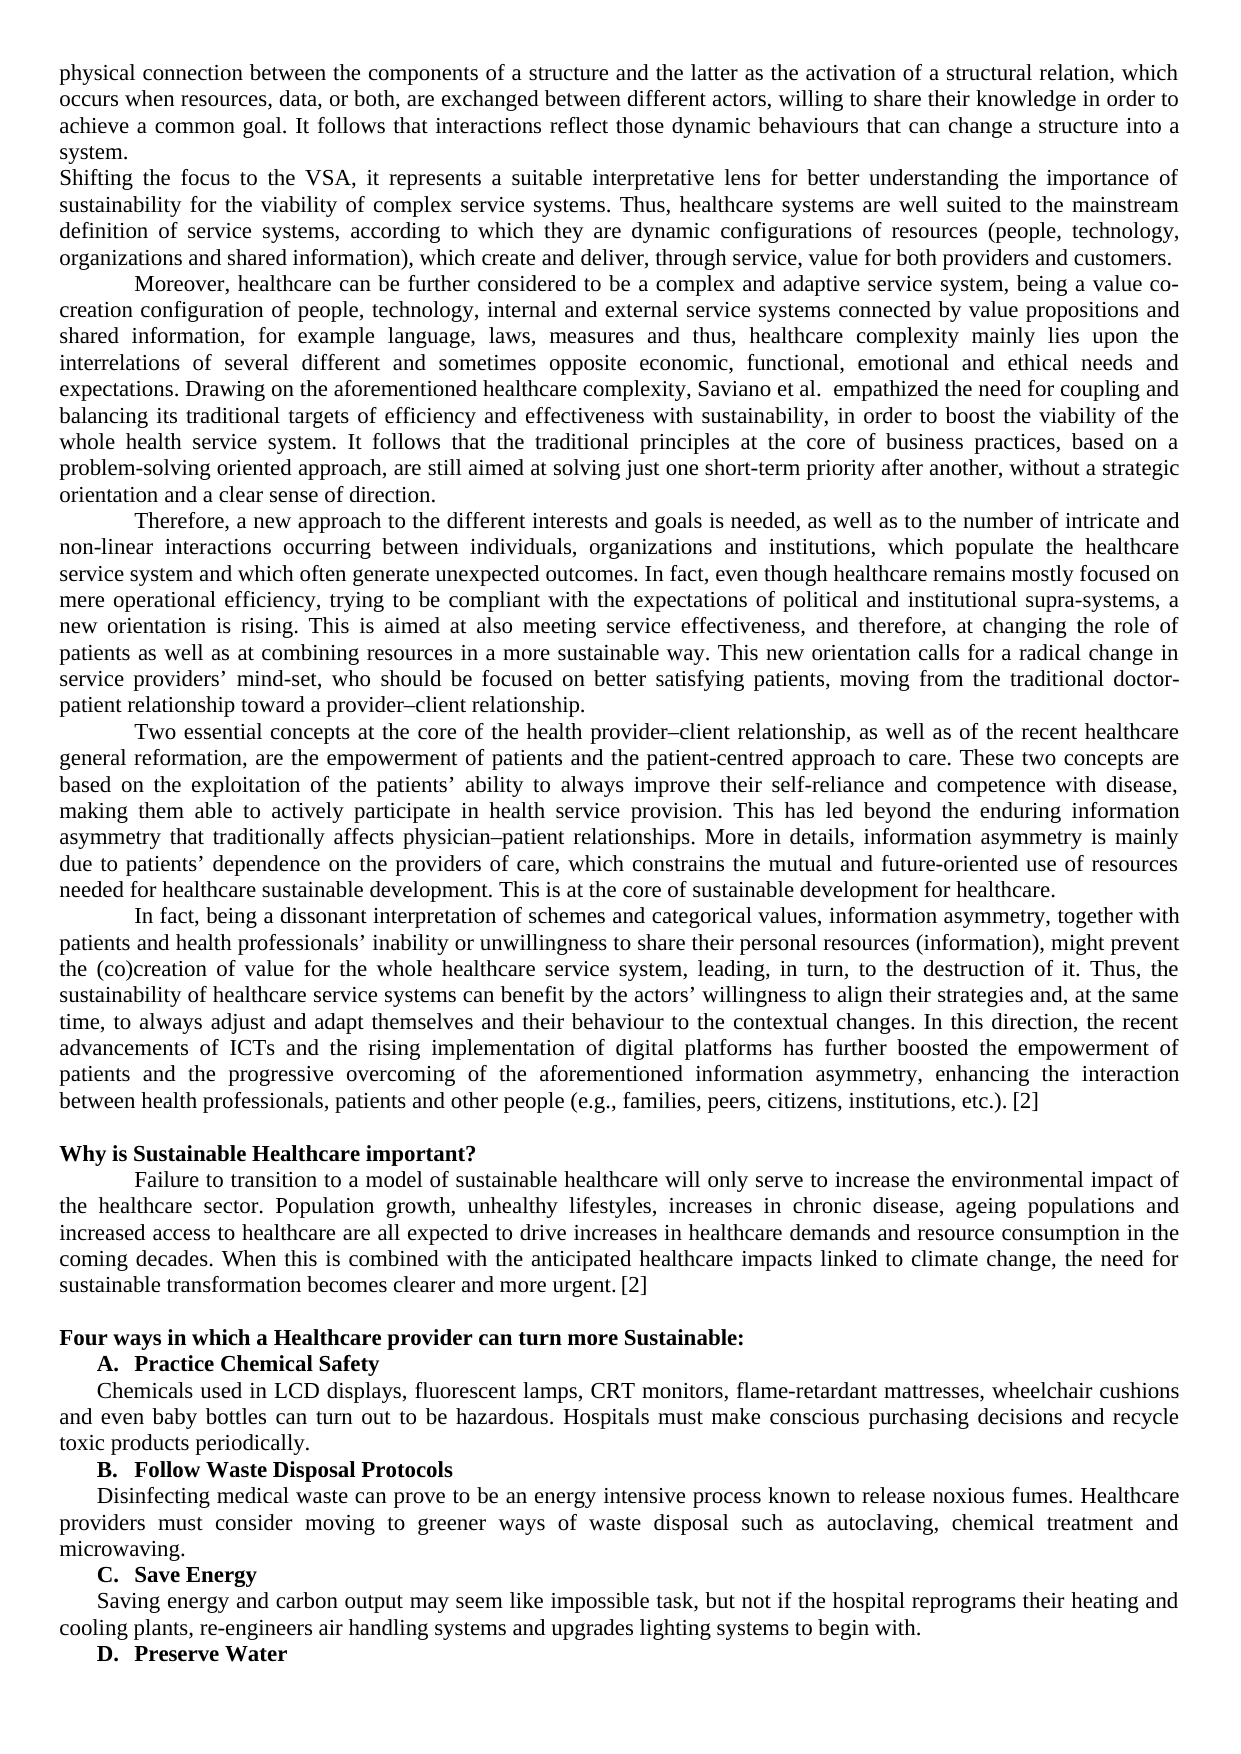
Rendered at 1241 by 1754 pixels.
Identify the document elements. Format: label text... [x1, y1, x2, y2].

text Therefore, a new approach to the different interests and goals is needed, as well as to the number of intricate and non-linear interactions occurring between individuals, organizations and institutions, which populate the healthcare service system and which often generate unexpected outcomes. In fact, even though healthcare remains mostly focused on mere operational efficiency, trying to be compliant with the expectations of political and institutional supra-systems, a new orientation is rising. This is aimed at also meeting service effectiveness, and therefore, at changing the role of patients as well as at combining resources in a more sustainable way. This new orientation calls for a radical change in service providers’ mind-set, who should be focused on better satisfying patients, moving from the traditional doctor-patient relationship toward a provider–client relationship. [59, 507, 1181, 718]
text Why is Sustainable Healthcare important? [59, 1139, 1181, 1166]
text Shifting the focus to the VSA, it represents a suitable interpretative lens for better understanding the importance of sustainability for the viability of complex service systems. Thus, healthcare systems are well suited to the mainstream definition of service systems, according to which they are dynamic configurations of resources (people, technology, organizations and shared information), which create and deliver, through service, value for both providers and customers. [59, 164, 1181, 270]
text Disinfecting medical waste can prove to be an energy intensive process known to release noxious fumes. Healthcare providers must consider moving to greener ways of waste disposal such as autoclaving, chemical treatment and microwaving. [59, 1482, 1181, 1561]
text Two essential concepts at the core of the health provider–client relationship, as well as of the recent healthcare general reformation, are the empowerment of patients and the patient-centred approach to care. These two concepts are based on the exploitation of the patients’ ability to always improve their self-reliance and competence with disease, making them able to actively participate in health service provision. This has led beyond the enduring information asymmetry that traditionally affects physician–patient relationships. More in details, information asymmetry is mainly due to patients’ dependence on the providers of care, which constrains the mutual and future-oriented use of resources needed for healthcare sustainable development. This is at the core of sustainable development for healthcare. [59, 718, 1181, 902]
text Chemicals used in LCD displays, fluorescent lamps, CRT monitors, flame-retardant mattresses, wheelchair cushions and even baby bottles can turn out to be hazardous. Hospitals must make conscious purchasing decisions and recycle toxic products periodically. [59, 1377, 1181, 1456]
text Saving energy and carbon output may seem like impossible task, but not if the hospital reprograms their heating and cooling plants, re-engineers air handling systems and upgrades lighting systems to begin with. [59, 1588, 1181, 1640]
text Four ways in which a Healthcare provider can turn more Sustainable: [59, 1324, 1181, 1350]
text Moreover, healthcare can be further considered to be a complex and adaptive service system, being a value co-creation configuration of people, technology, internal and external service systems connected by value propositions and shared information, for example language, laws, measures and thus, healthcare complexity mainly lies upon the interrelations of several different and sometimes opposite economic, functional, emotional and ethical needs and expectations. Drawing on the aforementioned healthcare complexity, Saviano et al. empathized the need for coupling and balancing its traditional targets of efficiency and effectiveness with sustainability, in order to boost the viability of the whole health service system. It follows that the traditional principles at the core of business practices, based on a problem-solving oriented approach, are still aimed at solving just one short-term priority after another, without a strategic orientation and a clear sense of direction. [59, 270, 1181, 507]
list Practice Chemical Safety [97, 1350, 1181, 1377]
list Save Energy [97, 1561, 1181, 1588]
text Failure to transition to a model of sustainable healthcare will only serve to increase the environmental impact of the healthcare sector. Population growth, unhealthy lifestyles, increases in chronic disease, ageing populations and increased access to healthcare are all expected to drive increases in healthcare demands and resource consumption in the coming decades. When this is combined with the anticipated healthcare impacts linked to climate change, the need for sustainable transformation becomes clearer and more urgent. [2] [59, 1166, 1181, 1298]
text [59, 59, 1181, 164]
text In fact, being a dissonant interpretation of schemes and categorical values, information asymmetry, together with patients and health professionals’ inability or unwillingness to share their personal resources (information), might prevent the (co)creation of value for the whole healthcare service system, leading, in turn, to the destruction of it. Thus, the sustainability of healthcare service systems can benefit by the actors’ willingness to align their strategies and, at the same time, to always adjust and adapt themselves and their behaviour to the contextual changes. In this direction, the recent advancements of ICTs and the rising implementation of digital platforms has further boosted the empowerment of patients and the progressive overcoming of the aforementioned information asymmetry, enhancing the interaction between health professionals, patients and other people (e.g., families, peers, citizens, institutions, etc.). [2] [59, 902, 1181, 1113]
list Preserve Water [97, 1640, 1181, 1667]
list Follow Waste Disposal Protocols [97, 1456, 1181, 1482]
